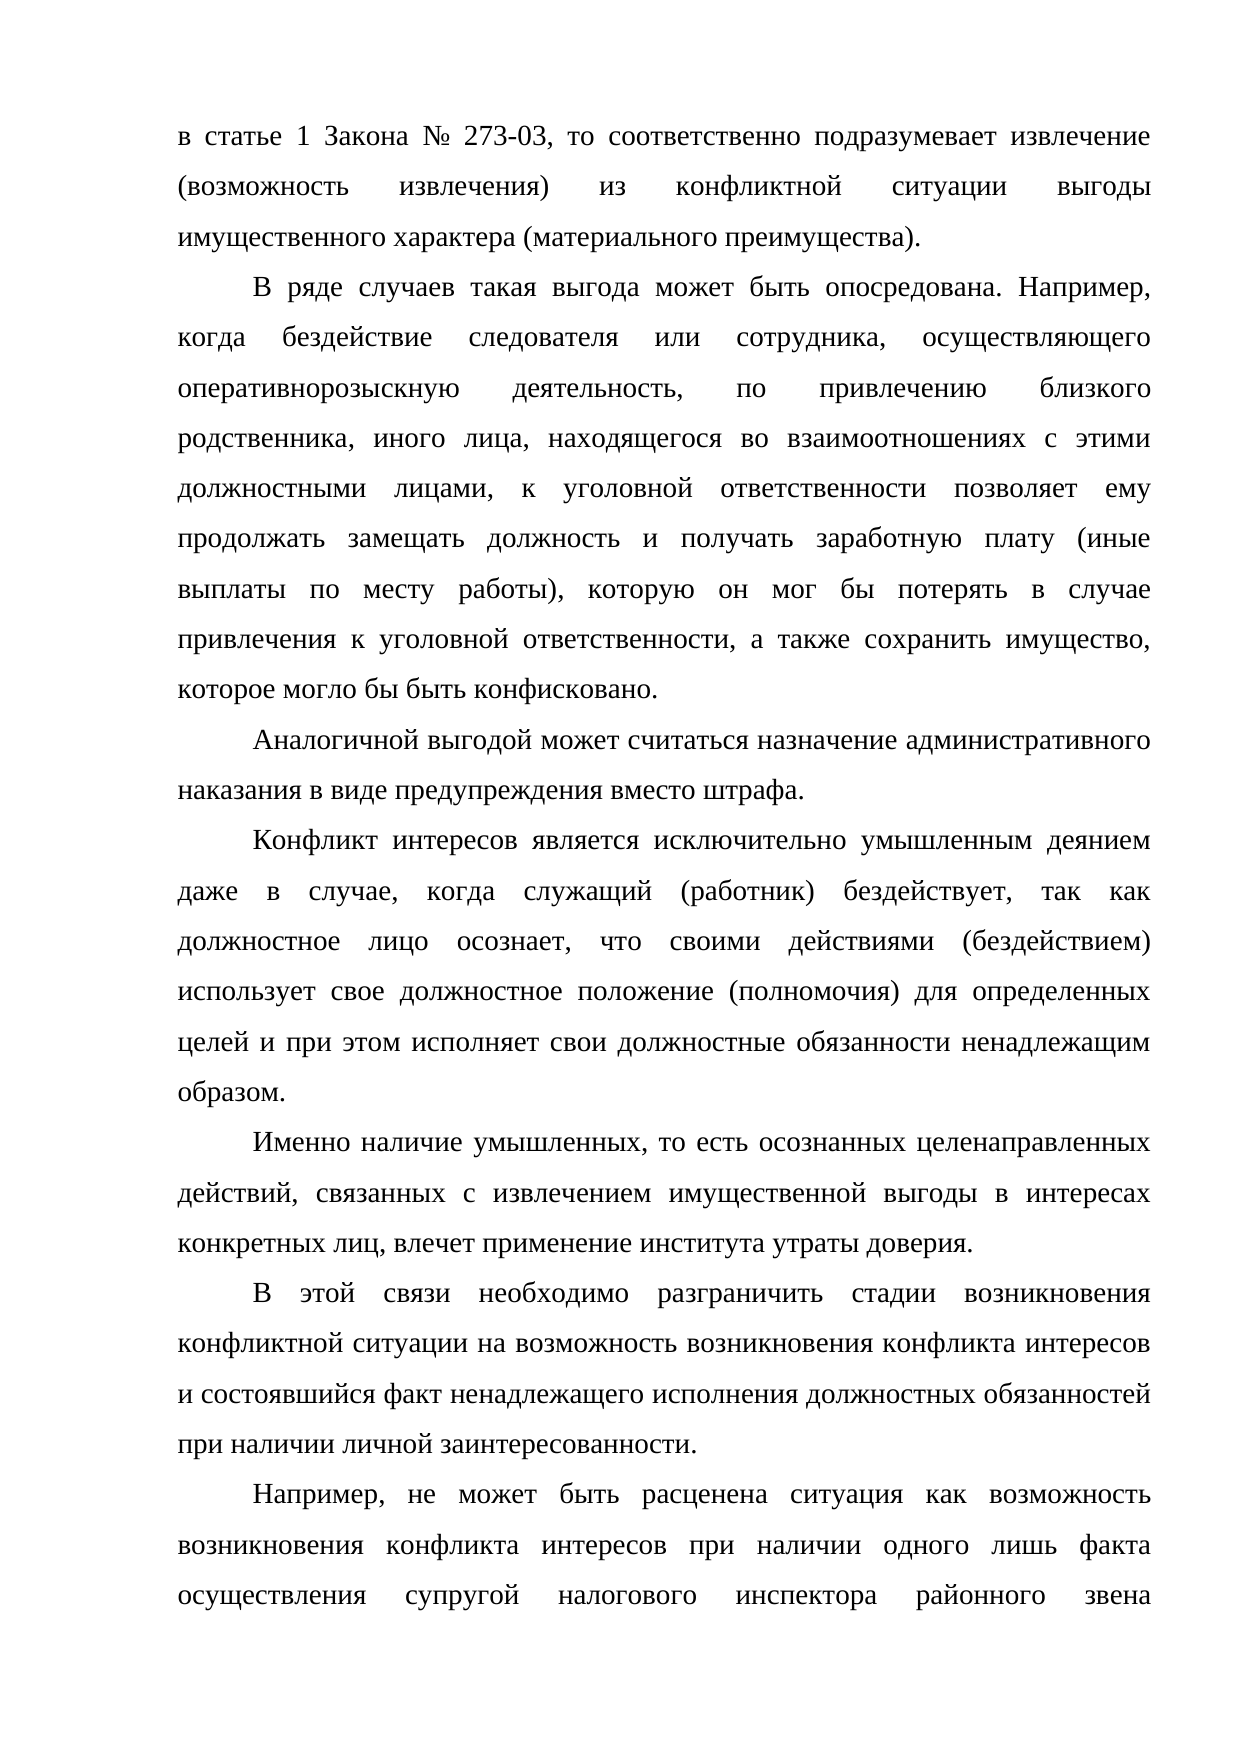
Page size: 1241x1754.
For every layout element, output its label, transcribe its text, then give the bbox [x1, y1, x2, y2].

text Именно наличие умышленных, то есть осознанных целенаправленных действий, связанных с извлечением имущественной выгоды в интересах конкретных лиц, влечет применение института утраты доверия. [177, 1124, 1152, 1258]
text Аналогичной выгодой может считаться назначение административного наказания в виде предупреждения вместо штрафа. [177, 722, 1152, 806]
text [177, 1477, 1152, 1611]
text В ряде случаев такая выгода может быть опосредована. Например, когда бездействие следователя или сотрудника, осуществляющего оперативнорозыскную деятельность, по привлечению близкого родственника, иного лица, находящегося во взаимоотношениях с этими должностными лицами, к уголовной ответственности позволяет ему продолжать замещать должность и получать заработную плату (иные выплаты по месту работы), которую он мог бы потерять в случае привлечения к уголовной ответственности, а также сохранить имущество, которое могло бы быть конфисковано. [177, 269, 1152, 705]
text В этой связи необходимо разграничить стадии возникновения конфликтной ситуации на возможность возникновения конфликта интересов и состоявшийся факт ненадлежащего исполнения должностных обязанностей при наличии личной заинтересованности. [177, 1275, 1152, 1460]
text Конфликт интересов является исключительно умышленным деянием даже в случае, когда служащий (работник) бездействует, так как должностное лицо осознает, что своими действиями (бездействием) использует свое должностное положение (полномочия) для определенных целей и при этом исполняет свои должностные обязанности ненадлежащим образом. [177, 822, 1152, 1108]
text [177, 118, 1152, 252]
